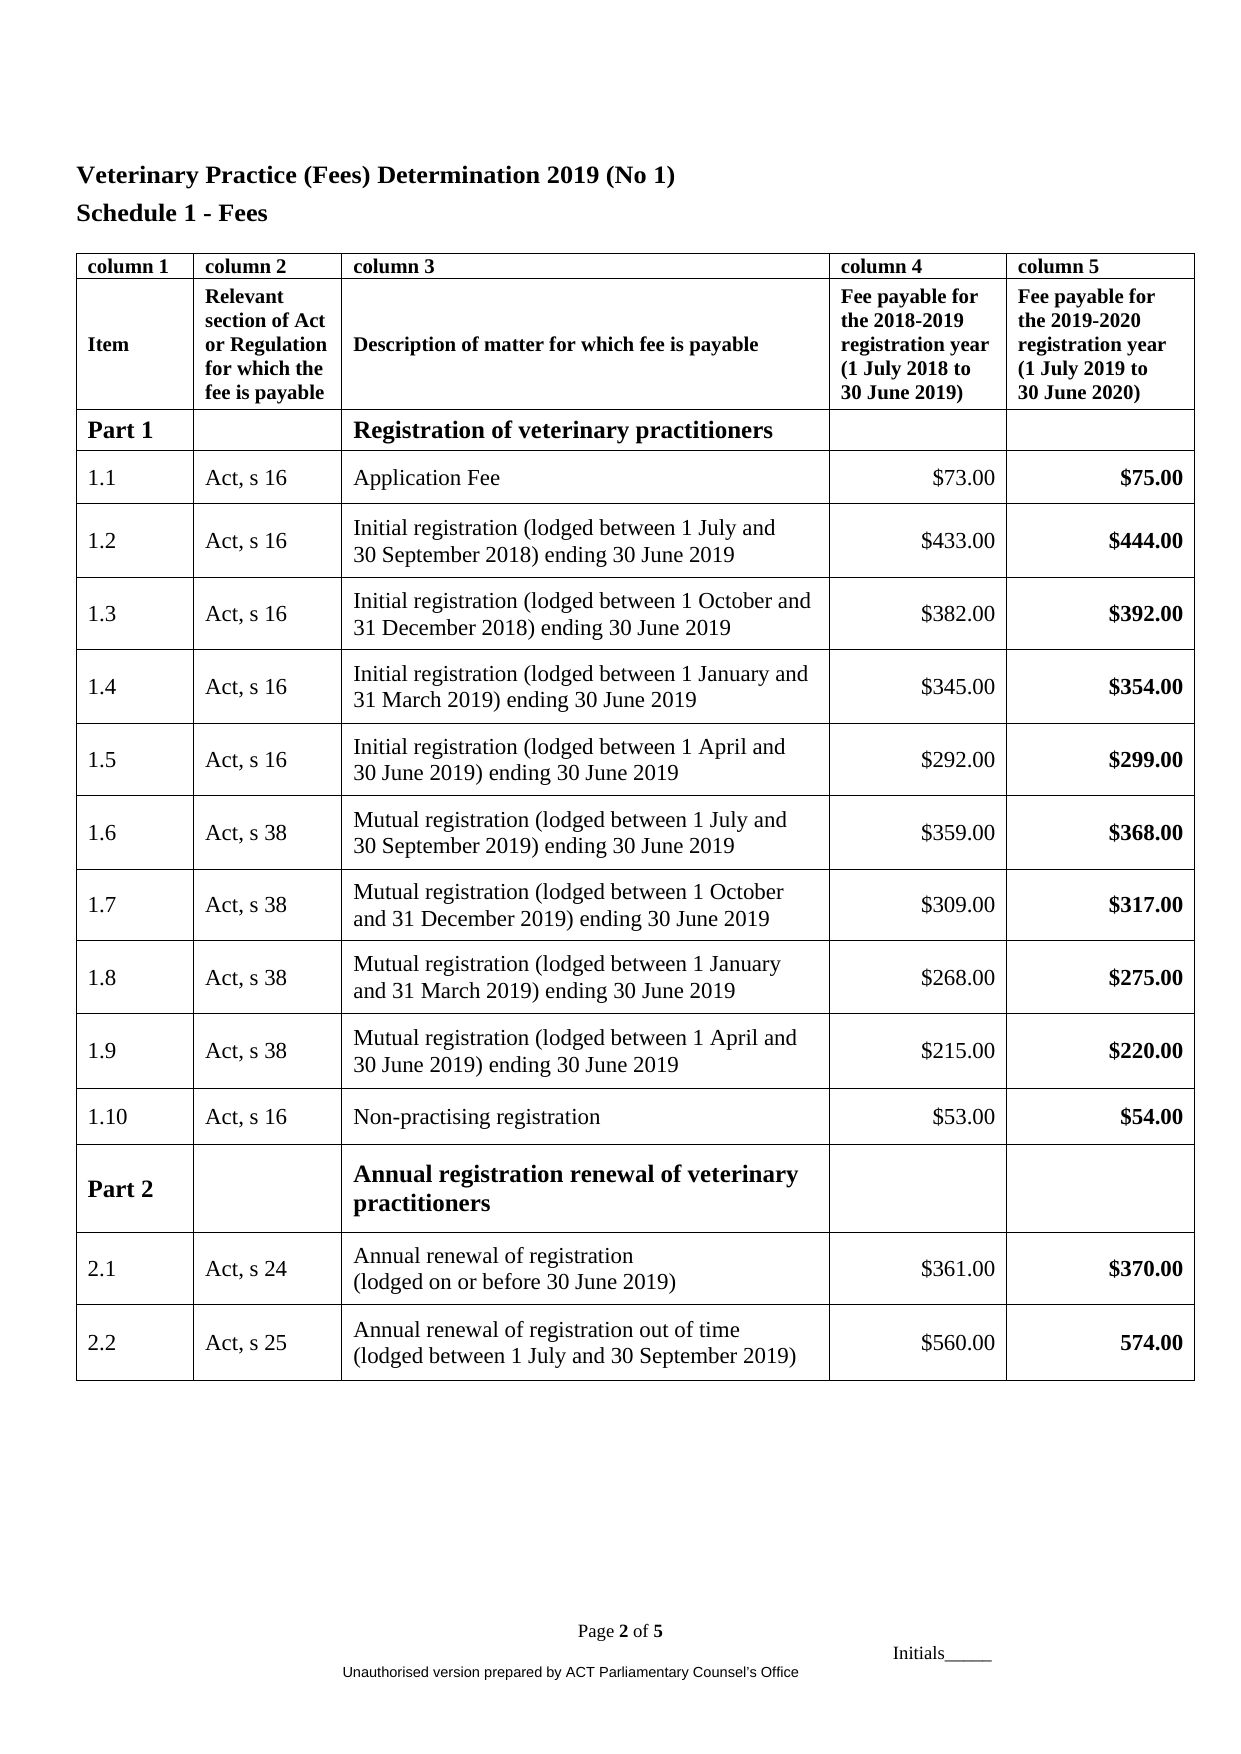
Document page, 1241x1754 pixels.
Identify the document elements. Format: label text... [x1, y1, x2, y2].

table_cell $354.00 [1007, 650, 1194, 722]
table_cell $345.00 [830, 650, 1006, 722]
table_cell $359.00 [830, 796, 1006, 869]
table_cell $220.00 [1007, 1014, 1194, 1087]
table_cell 2.2 [77, 1305, 193, 1379]
text Schedule 1 - Fees [76, 198, 1090, 227]
table_cell Initial registration (lodged between 1 January and 31 March 2019) ending 30 June 2019 [342, 650, 829, 722]
table_cell [194, 1145, 341, 1232]
table_cell Registration of veterinary practitioners [342, 410, 829, 450]
table_cell Mutual registration (lodged between 1 October and 31 December 2019) ending 30 June 2019 [342, 870, 829, 940]
table_cell Act, s 38 [194, 1014, 341, 1087]
table_cell 1.8 [77, 941, 193, 1013]
table_cell $215.00 [830, 1014, 1006, 1087]
table_cell Act, s 16 [194, 1089, 341, 1144]
table_header column 5 [1007, 254, 1194, 278]
table_cell $268.00 [830, 941, 1006, 1013]
table_cell Annual renewal of registration out of time (lodged between 1 July and 30 September 2019) [342, 1305, 829, 1379]
table_cell $292.00 [830, 724, 1006, 794]
table_cell [830, 1145, 1006, 1232]
table_cell 1.6 [77, 796, 193, 869]
table_cell Annual registration renewal of veterinary practitioners [342, 1145, 829, 1232]
table_cell Act, s 38 [194, 870, 341, 940]
table_cell Description of matter for which fee is payable [342, 279, 829, 409]
table_cell Initial registration (lodged between 1 October and 31 December 2018) ending 30 June 2019 [342, 578, 829, 649]
table_cell 1.2 [77, 504, 193, 577]
table_cell $75.00 [1007, 451, 1194, 503]
text Veterinary Practice (Fees) Determination 2019 (No 1) [76, 160, 1090, 188]
table_cell Act, s 16 [194, 578, 341, 649]
table_cell $309.00 [830, 870, 1006, 940]
table_cell 1.4 [77, 650, 193, 722]
table_cell $392.00 [1007, 578, 1194, 649]
table_cell 1.1 [77, 451, 193, 503]
table_cell $54.00 [1007, 1089, 1194, 1144]
table_cell Act, s 38 [194, 941, 341, 1013]
table_cell 1.7 [77, 870, 193, 940]
table_cell $275.00 [1007, 941, 1194, 1013]
table_cell $73.00 [830, 451, 1006, 503]
table_cell Mutual registration (lodged between 1 April and 30 June 2019) ending 30 June 2019 [342, 1014, 829, 1087]
table_cell Act, s 16 [194, 724, 341, 794]
table_cell Non-practising registration [342, 1089, 829, 1144]
table_cell Mutual registration (lodged between 1 July and 30 September 2019) ending 30 June 2019 [342, 796, 829, 869]
table_header column 2 [194, 254, 341, 278]
table_cell Act, s 25 [194, 1305, 341, 1379]
table_cell 1.9 [77, 1014, 193, 1087]
table_cell Application Fee [342, 451, 829, 503]
table_cell [194, 410, 341, 450]
table_cell Act, s 16 [194, 504, 341, 577]
table_cell [1007, 1145, 1194, 1232]
table_cell [1007, 410, 1194, 450]
table_cell $444.00 [1007, 504, 1194, 577]
table_cell Item [77, 279, 193, 409]
table_cell $368.00 [1007, 796, 1194, 869]
table_cell 574.00 [1007, 1305, 1194, 1379]
table_cell Relevant section of Act or Regulation for which the fee is payable [194, 279, 341, 409]
table_cell Act, s 38 [194, 796, 341, 869]
table_cell $560.00 [830, 1305, 1006, 1379]
table_cell 1.3 [77, 578, 193, 649]
table_cell $433.00 [830, 504, 1006, 577]
table_cell Fee payable for the 2019-2020 registration year (1 July 2019 to 30 June 2020) [1007, 279, 1194, 409]
table_cell 2.1 [77, 1233, 193, 1304]
table_cell Act, s 24 [194, 1233, 341, 1304]
table_cell $299.00 [1007, 724, 1194, 794]
table_cell Part 1 [77, 410, 193, 450]
table_header column 1 [77, 254, 193, 278]
table_header column 4 [830, 254, 1006, 278]
table_cell 1.10 [77, 1089, 193, 1144]
table_cell $382.00 [830, 578, 1006, 649]
table_cell $361.00 [830, 1233, 1006, 1304]
table_cell Initial registration (lodged between 1 April and 30 June 2019) ending 30 June 2019 [342, 724, 829, 794]
table_cell Mutual registration (lodged between 1 January and 31 March 2019) ending 30 June 2019 [342, 941, 829, 1013]
table_cell Initial registration (lodged between 1 July and 30 September 2018) ending 30 June 2019 [342, 504, 829, 577]
table_cell Act, s 16 [194, 650, 341, 722]
table_cell 1.5 [77, 724, 193, 794]
table_cell Annual renewal of registration (lodged on or before 30 June 2019) [342, 1233, 829, 1304]
table_cell Part 2 [77, 1145, 193, 1232]
table_cell Fee payable for the 2018-2019 registration year (1 July 2018 to 30 June 2019) [830, 279, 1006, 409]
table_cell Act, s 16 [194, 451, 341, 503]
table_cell [830, 410, 1006, 450]
table_cell $317.00 [1007, 870, 1194, 940]
table_header column 3 [342, 254, 829, 278]
table_cell $53.00 [830, 1089, 1006, 1144]
table_cell $370.00 [1007, 1233, 1194, 1304]
